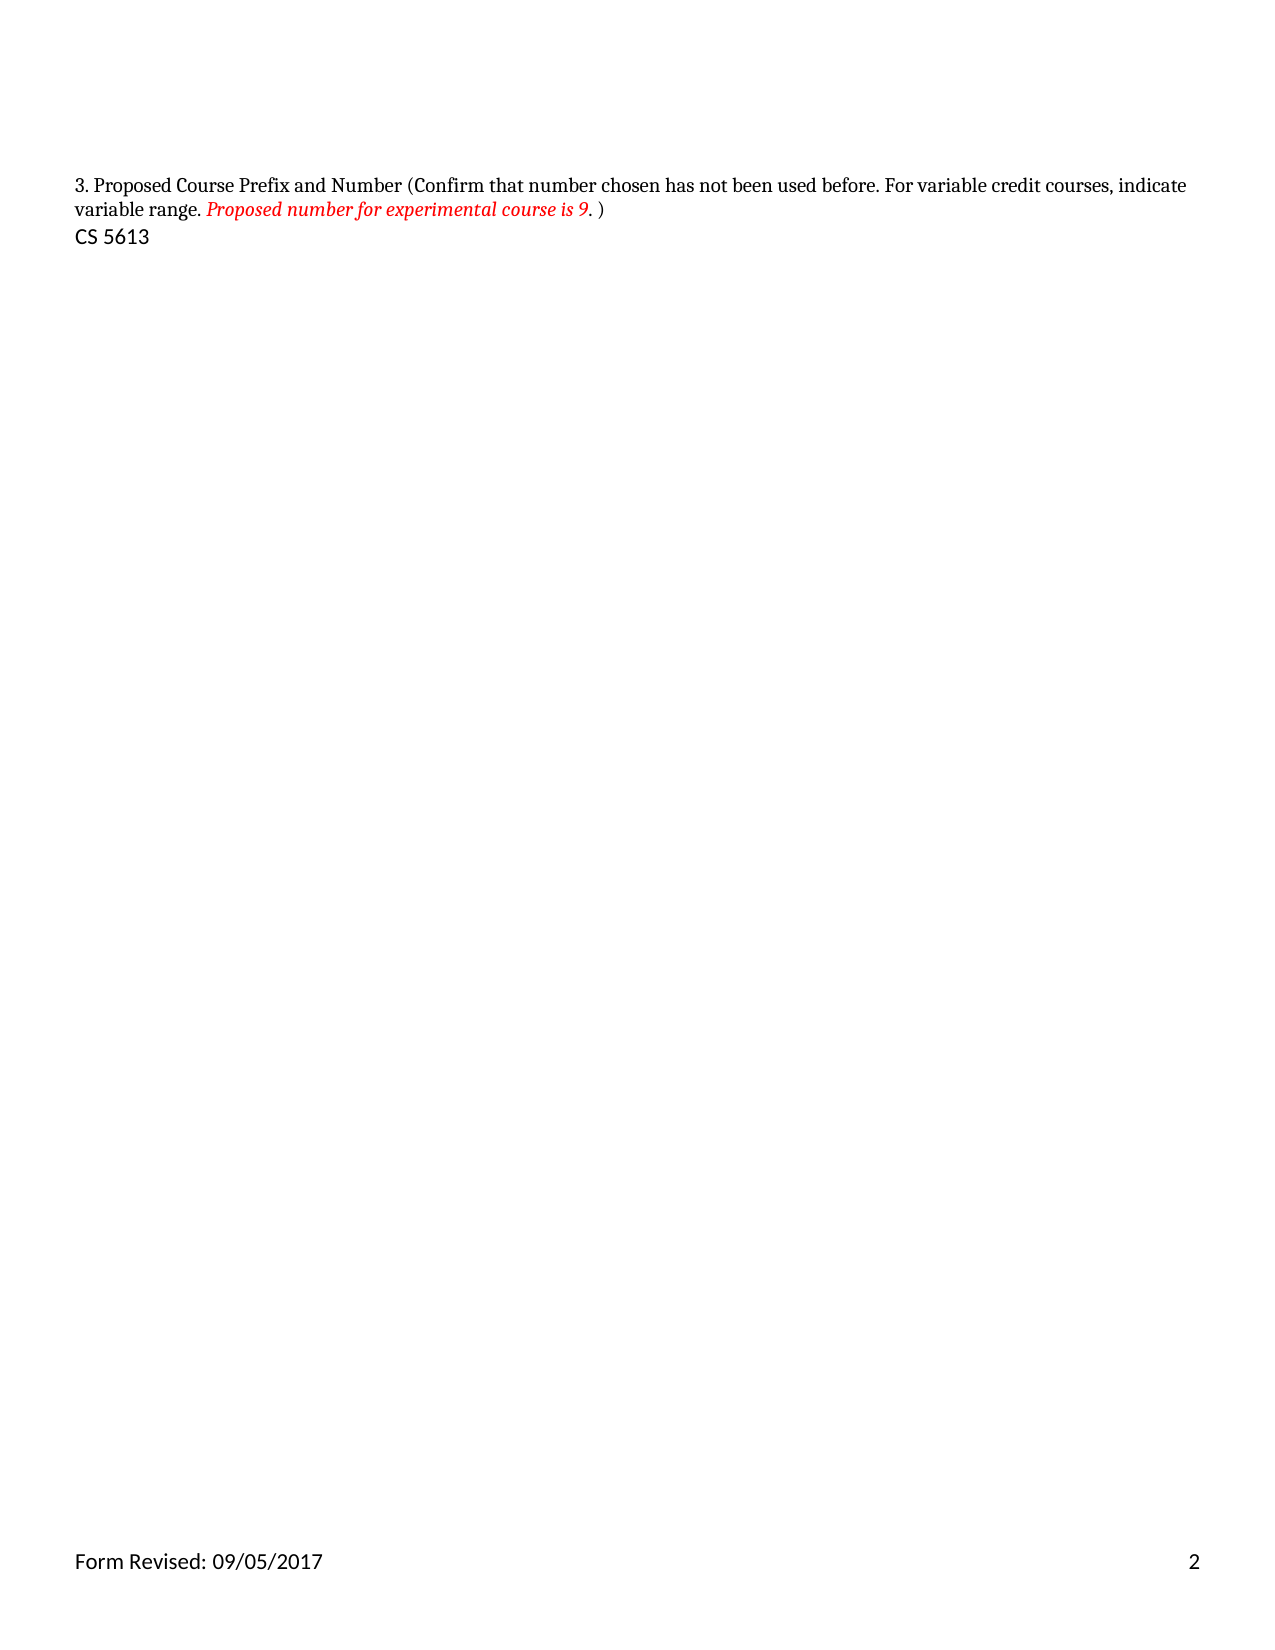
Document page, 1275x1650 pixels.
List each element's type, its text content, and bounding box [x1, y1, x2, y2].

text 3. Proposed Course Prefix and Number (Confirm that number chosen has not been used before. For variable credit courses, indicate variable range. Proposed number for experimental course is 9. ) [75, 174, 1200, 222]
